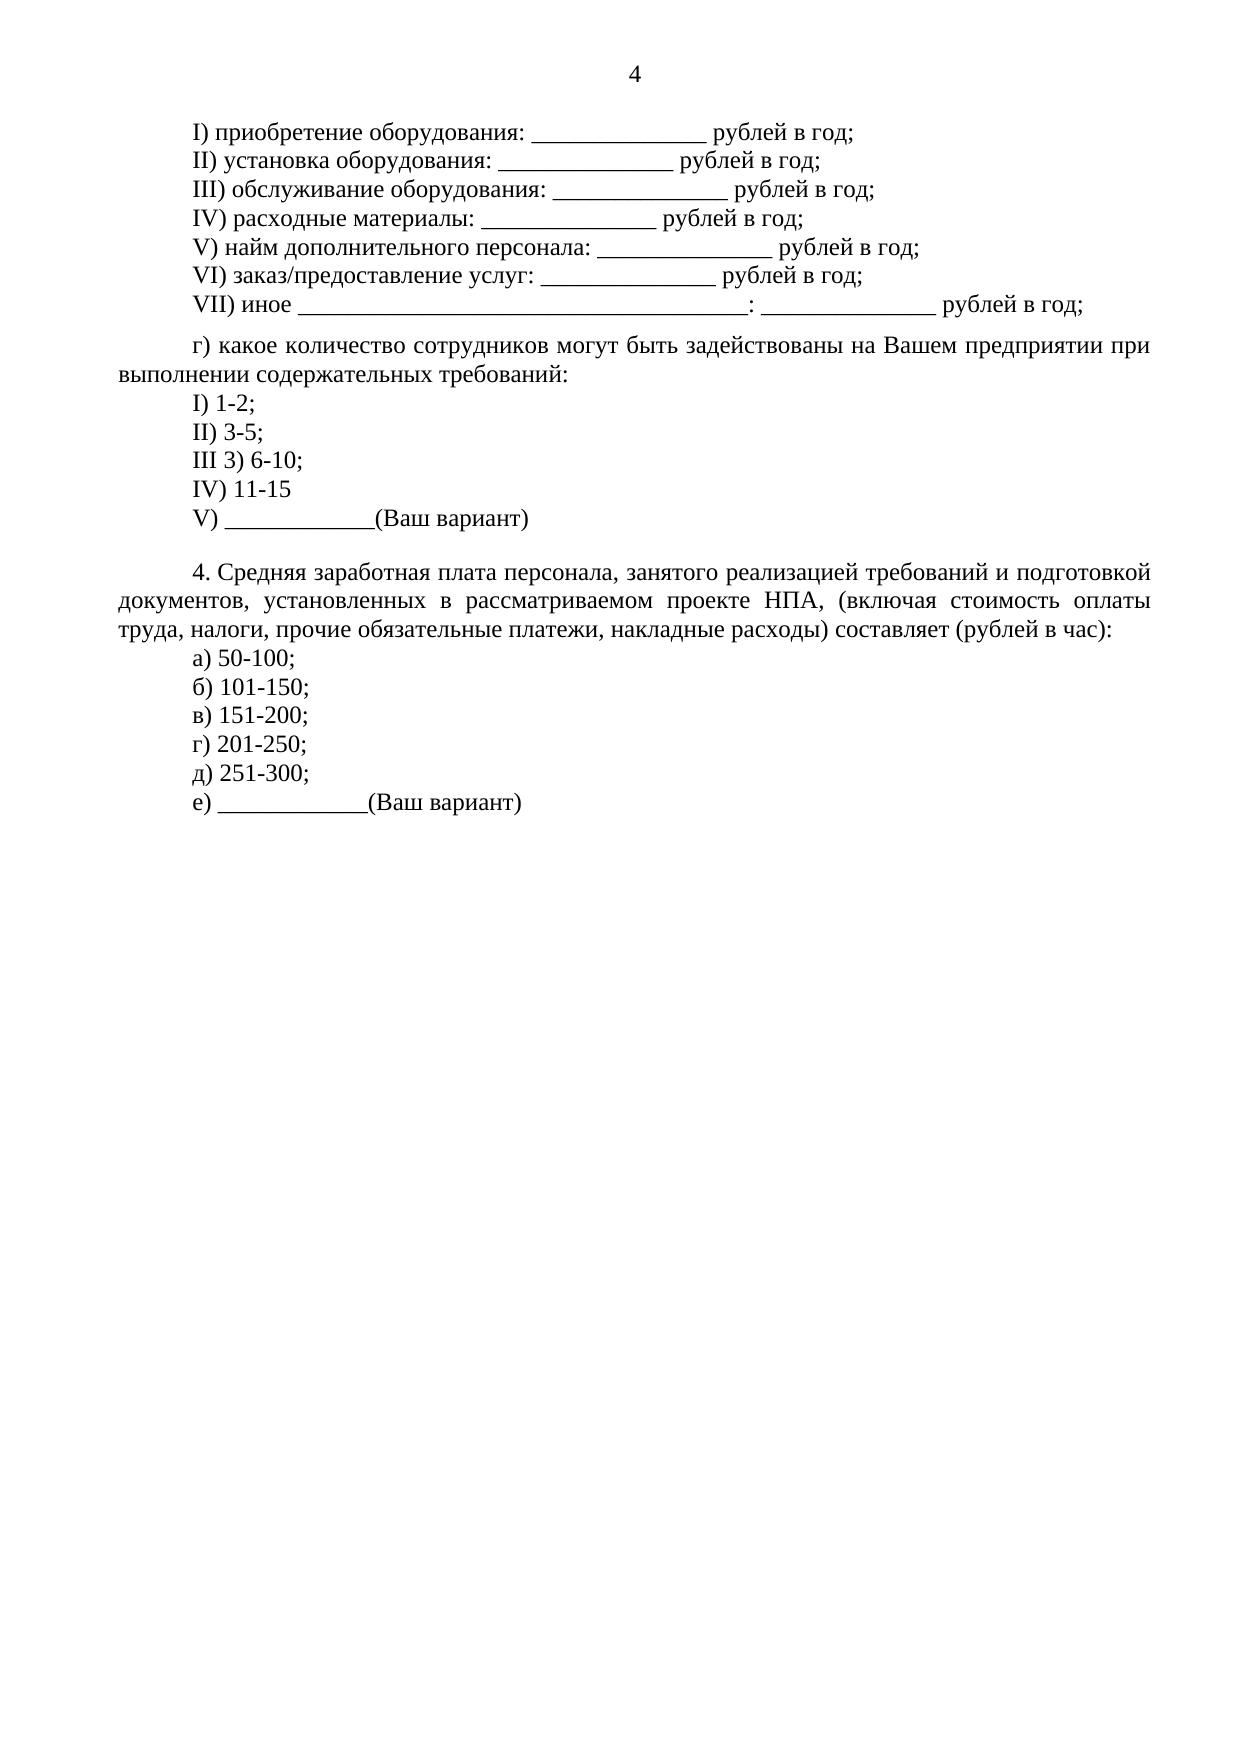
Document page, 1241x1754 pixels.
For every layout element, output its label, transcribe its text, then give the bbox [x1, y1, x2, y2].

text V) найм дополнительного персонала: ______________ рублей в год; [118, 232, 1152, 260]
text I) приобретение оборудования: ______________ рублей в год; [118, 117, 1152, 145]
text г) 201-250; [118, 729, 1152, 758]
text III) обслуживание оборудования: ______________ рублей в год; [118, 174, 1152, 203]
text а) 50-100; [118, 643, 1152, 672]
text VI) заказ/предоставление услуг: ______________ рублей в год; [118, 260, 1152, 289]
list Средняя заработная плата персонала, занятого реализацией требований и подготовкой документов, установленных в рассматриваемом проекте НПА, (включая стоимость оплаты труда, налоги, прочие обязательные платежи, накладные расходы) составляет (рублей в час): [118, 557, 1152, 643]
text д) 251-300; [118, 758, 1152, 787]
text II) 3-5; [118, 417, 1152, 445]
text IV) 11-15 [118, 474, 1152, 503]
text г) какое количество сотрудников могут быть задействованы на Вашем предприятии при выполнении содержательных требований: [118, 330, 1152, 388]
text VII) иное ____________________________________: ______________ рублей в год; [118, 289, 1152, 318]
text V) ____________(Ваш вариант) [118, 503, 1152, 532]
text IV) расходные материалы: ______________ рублей в год; [118, 203, 1152, 232]
text I) 1-2; [118, 388, 1152, 417]
text б) 101-150; [118, 672, 1152, 700]
text в) 151-200; [118, 700, 1152, 729]
text III 3) 6-10; [118, 445, 1152, 474]
text е) ____________(Ваш вариант) [118, 787, 1152, 815]
text II) установка оборудования: ______________ рублей в год; [118, 145, 1152, 174]
